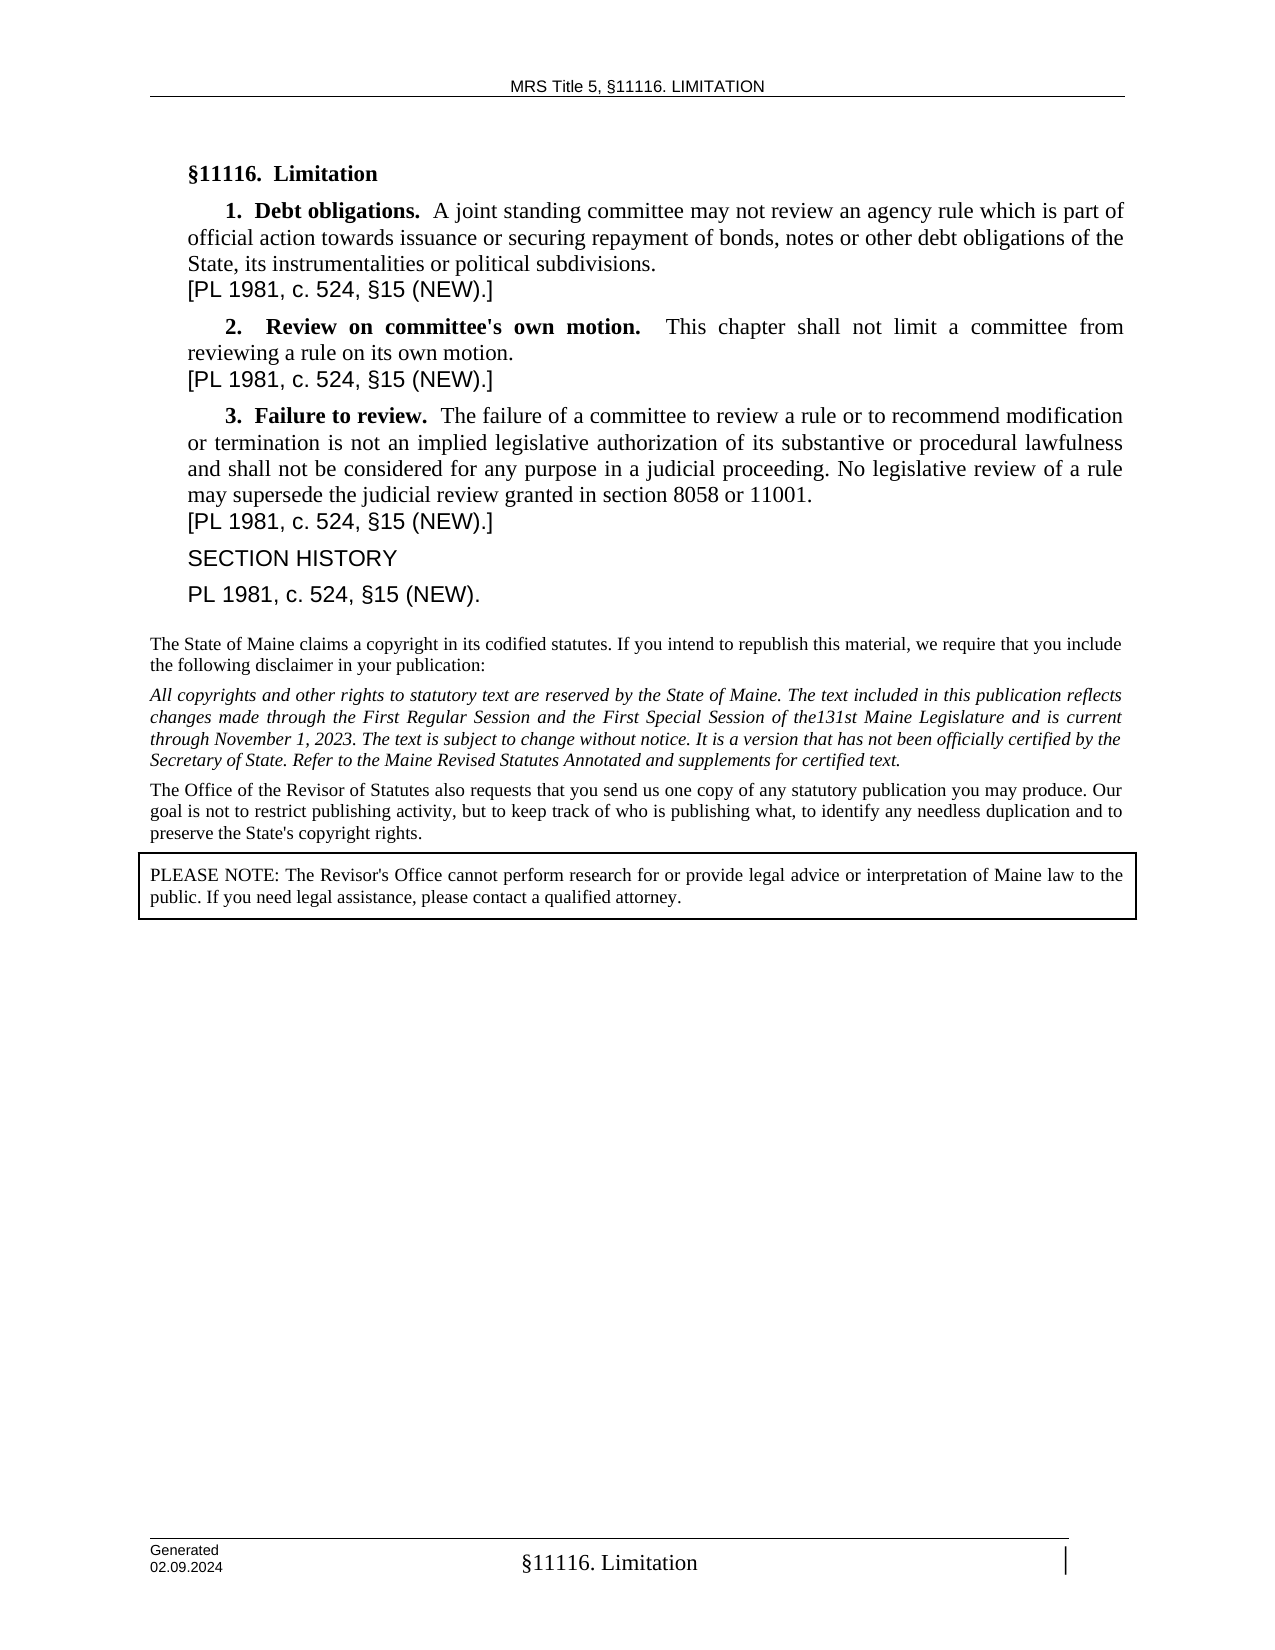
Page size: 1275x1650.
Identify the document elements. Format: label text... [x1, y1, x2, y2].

text All copyrights and other rights to statutory text are reserved by the State of Maine. The text included in this publication reflects changes made through the First Regular Session and the First Special Session of the131st Maine Legislature and is current through November 1, 2023 . The text is subject to change without notice. It is a version that has not been officially certified by the Secretary of State. Refer to the Maine Revised Statutes Annotated and supplements for certified text. [150, 684, 1125, 771]
text 2. Review on committee's own motion. This chapter shall not limit a committee from reviewing a rule on its own motion. [187, 313, 1125, 366]
text PL 1981, c. 524, §15 (NEW). [187, 581, 1125, 608]
text SECTION HISTORY [187, 545, 1125, 571]
text The State of Maine claims a copyright in its codified statutes. If you intend to republish this material, we require that you include the following disclaimer in your publication: [150, 633, 1125, 676]
text 3. Failure to review. The failure of a committee to review a rule or to recommend modification or termination is not an implied legislative authorization of its substantive or procedural lawfulness and shall not be considered for any purpose in a judicial proceeding. No legislative review of a rule may supersede the judicial review granted in section 8058 or 11001. [187, 402, 1125, 508]
text The Office of the Revisor of Statutes also requests that you send us one copy of any statutory publication you may produce. Our goal is not to restrict publishing activity, but to keep track of who is publishing what, to identify any needless duplication and to preserve the State's copyright rights. [150, 779, 1125, 843]
text [PL 1981, c. 524, §15 (NEW).] [187, 366, 1125, 392]
text [PL 1981, c. 524, §15 (NEW).] [187, 508, 1125, 534]
text §11116. Limitation [187, 160, 1125, 187]
text 1. Debt obligations. A joint standing committee may not review an agency rule which is part of official action towards issuance or securing repayment of bonds, notes or other debt obligations of the State, its instrumentalities or political subdivisions. [187, 197, 1125, 276]
text [PL 1981, c. 524, §15 (NEW).] [187, 276, 1125, 303]
text PLEASE NOTE: The Revisor's Office cannot perform research for or provide legal advice or interpretation of Maine law to the public. If you need legal assistance, please contact a qualified attorney. [140, 854, 1135, 918]
